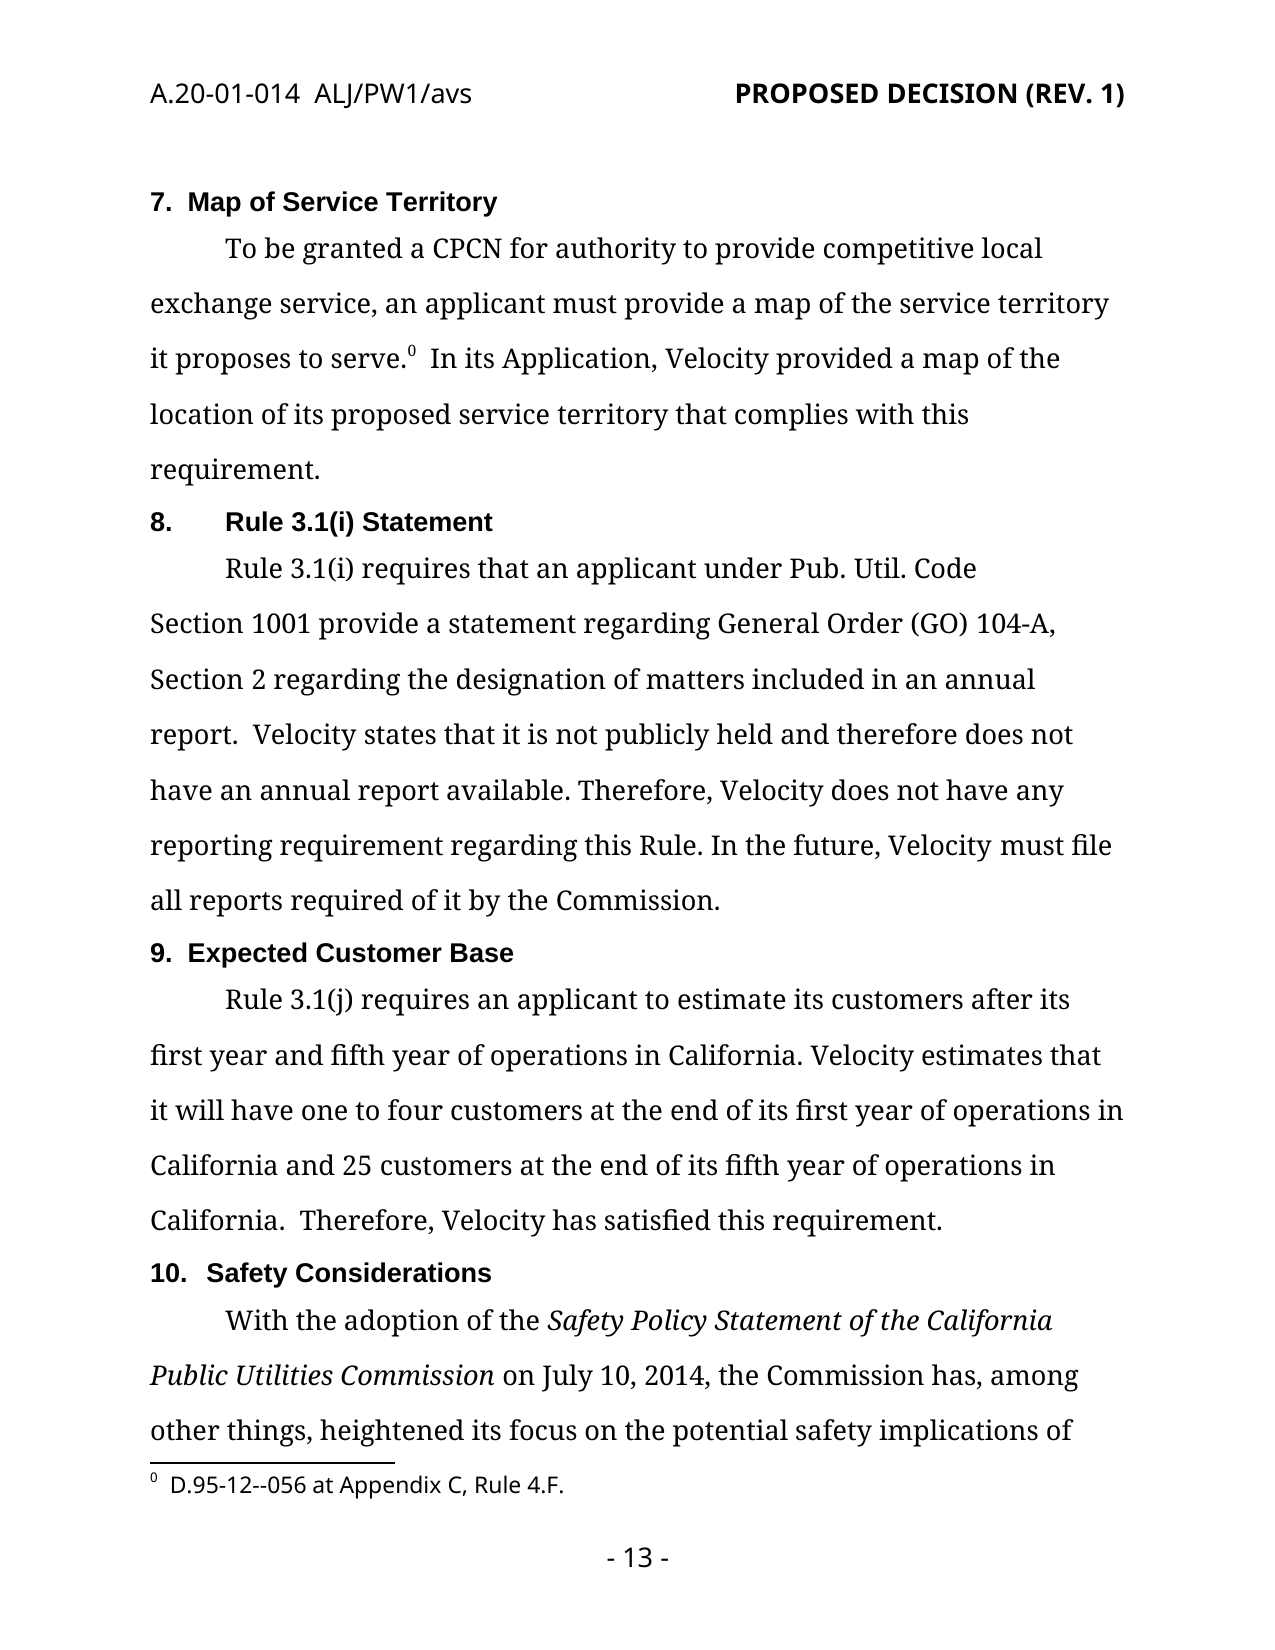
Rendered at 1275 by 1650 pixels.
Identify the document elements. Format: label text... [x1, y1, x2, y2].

text To be granted a CPCN for authority to provide competitive local exchange service, an applicant must provide a map of the service territory it proposes to serve. In its Application, Velocity provided a map of the location of its proposed service territory that complies with this requirement. [150, 229, 1125, 487]
subtitle Expected Customer Base [150, 937, 1125, 968]
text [150, 1301, 1125, 1448]
subtitle Safety Considerations [150, 1257, 1125, 1288]
text Rule 3.1(j) requires an applicant to estimate its customers after its first year and fifth year of operations in California. Velocity estimates that it will have one to four customers at the end of its first year of operations in California and 25 customers at the end of its fifth year of operations in California. Therefore, Velocity has satisfied this requirement. [150, 981, 1125, 1239]
subtitle Rule 3.1(i) Statement [150, 506, 1125, 537]
text Rule 3.1(i) requires that an applicant under Pub. Util. Code Section 1001 provide a statement regarding General Order (GO) 104-A, Section 2 regarding the designation of matters included in an annual report. Velocity states that it is not publicly held and therefore does not have an annual report available. Therefore, Velocity does not have any reporting requirement regarding this Rule. In the future, Velocity must file all reports required of it by the Commission. [150, 550, 1125, 918]
subtitle Map of Service Territory [150, 186, 1125, 217]
